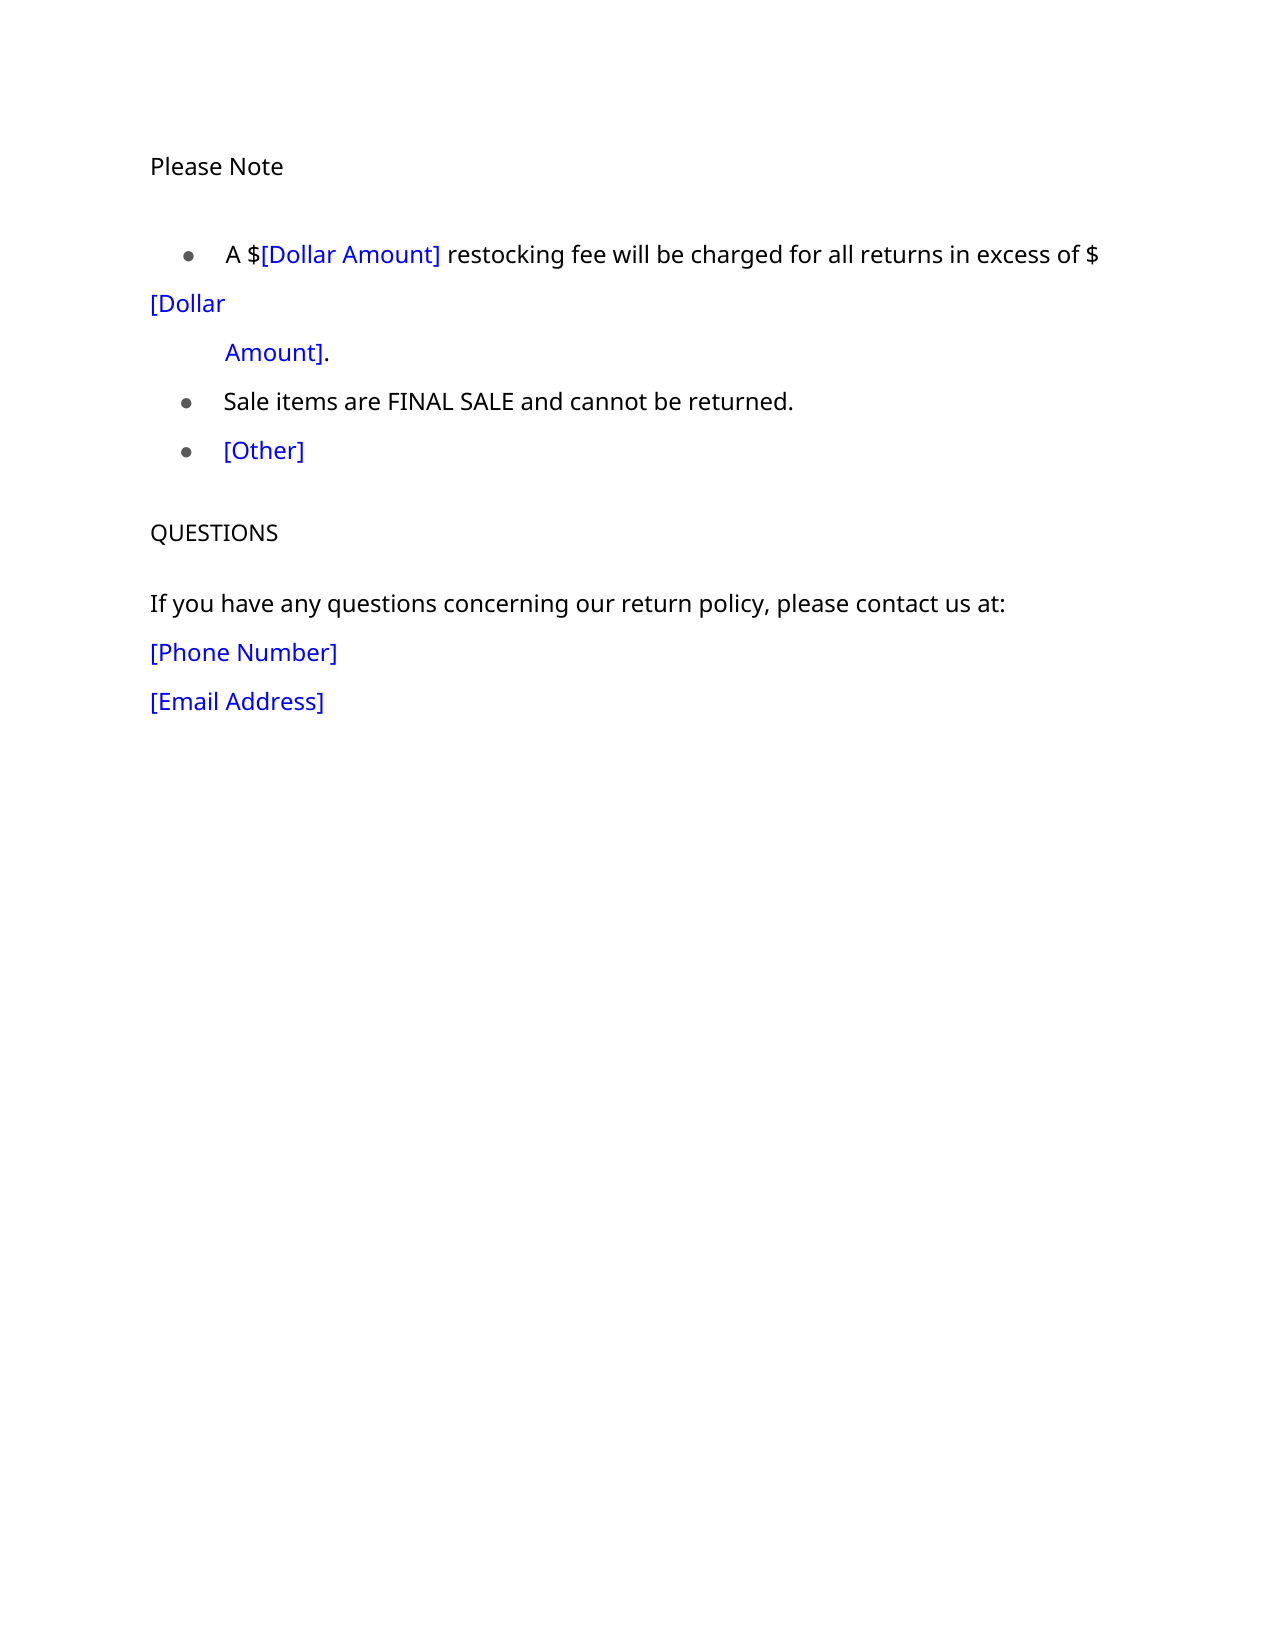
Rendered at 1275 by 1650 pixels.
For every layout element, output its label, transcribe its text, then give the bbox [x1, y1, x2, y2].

text Amount]. [150, 336, 1125, 369]
text ● A $[Dollar Amount] restocking fee will be charged for all returns in excess of $[Dollar [150, 238, 1125, 320]
text [Email Address] [150, 685, 1125, 718]
text [Phone Number] [150, 636, 1125, 669]
text Please Note [150, 150, 1125, 183]
text If you have any questions concerning our return policy, please contact us at: [150, 587, 1125, 620]
text ● [Other] [150, 434, 1125, 466]
text ● Sale items are FINAL SALE and cannot be returned. [150, 385, 1125, 417]
text QUESTIONS [150, 517, 1125, 548]
